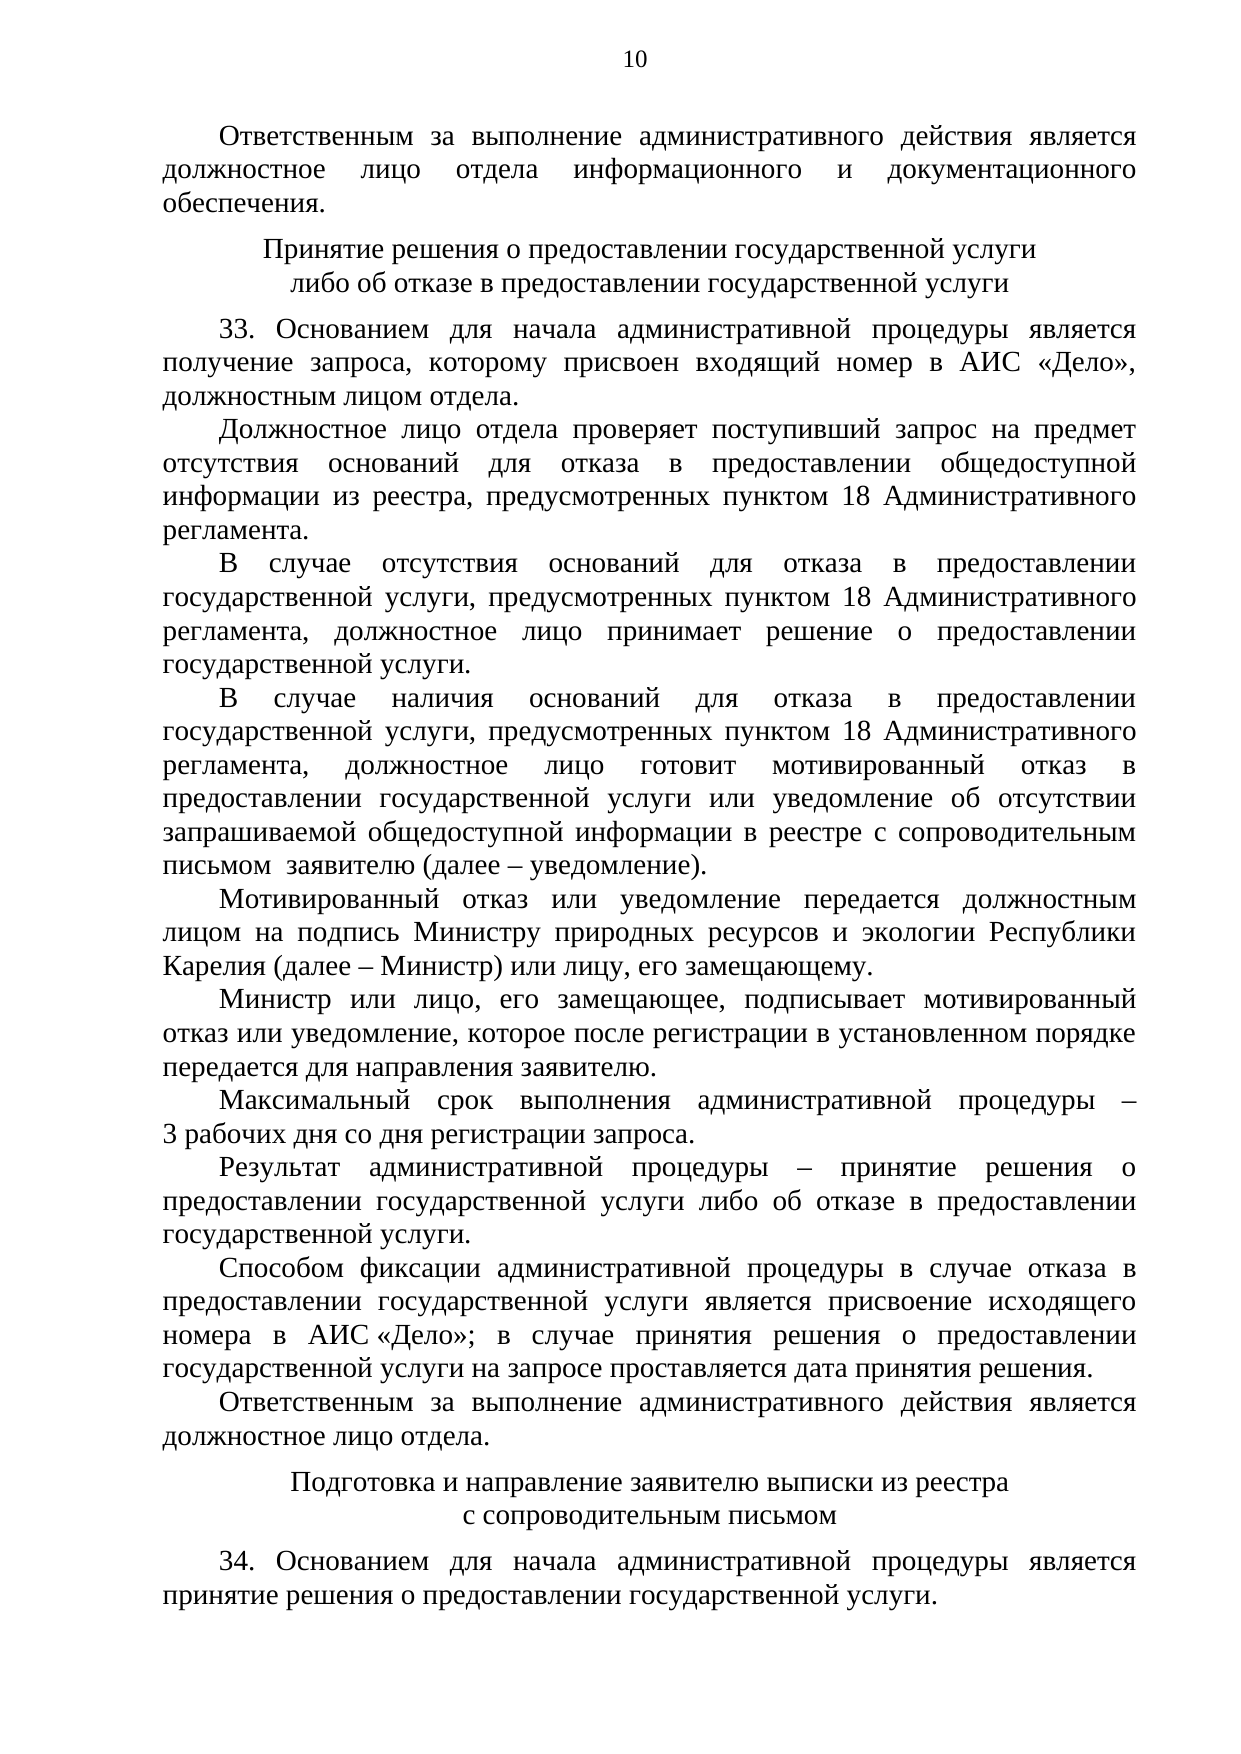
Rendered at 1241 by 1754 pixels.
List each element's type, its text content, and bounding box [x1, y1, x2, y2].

text Способом фиксации административной процедуры в случае отказа в предоставлении государственной услуги является присвоение исходящего номера в АИС «Дело»; в случае принятия решения о предоставлении государственной услуги на запросе проставляется дата принятия решения. [162, 1250, 1137, 1384]
text Ответственным за выполнение административного действия является должностное лицо отдела информационного и документационного обеспечения. [162, 118, 1137, 219]
text Мотивированный отказ или уведомление передается должностным лицом на подпись Министру природных ресурсов и экологии Республики Карелия (далее – Министр) или лицу, его замещающему. [162, 881, 1137, 982]
text 33. Основанием для начала административной процедуры является получение запроса, которому присвоен входящий номер в АИС «Дело», должностным лицом отдела. [162, 311, 1137, 411]
text В случае отсутствия оснований для отказа в предоставлении государственной услуги, предусмотренных пунктом 18 Административного регламента, должностное лицо принимает решение о предоставлении государственной услуги. [162, 546, 1137, 680]
text Министр или лицо, его замещающее, подписывает мотивированный отказ или уведомление, которое после регистрации в установленном порядке передается для направления заявителю. [162, 982, 1137, 1082]
text либо об отказе в предоставлении государственной услуги [162, 265, 1137, 298]
text 34. Основанием для начала административной процедуры является принятие решения о предоставлении государственной услуги. [162, 1543, 1137, 1610]
text Ответственным за выполнение административного действия является должностное лицо отдела. [162, 1384, 1137, 1451]
text Результат административной процедуры – принятие решения о предоставлении государственной услуги либо об отказе в предоставлении государственной услуги. [162, 1149, 1137, 1250]
text В случае наличия оснований для отказа в предоставлении государственной услуги, предусмотренных пунктом 18 Административного регламента, должностное лицо готовит мотивированный отказ в предоставлении государственной услуги или уведомление об отсутствии запрашиваемой общедоступной информации в реестре с сопроводительным письмом заявителю (далее – уведомление). [162, 680, 1137, 881]
text Максимальный срок выполнения административной процедуры – 3 рабочих дня со дня регистрации запроса. [162, 1082, 1137, 1149]
text Должностное лицо отдела проверяет поступивший запрос на предмет отсутствия оснований для отказа в предоставлении общедоступной информации из реестра, предусмотренных пунктом 18 Административного регламента. [162, 411, 1137, 546]
text Принятие решения о предоставлении государственной услуги [162, 231, 1137, 265]
text Подготовка и направление заявителю выписки из реестра с сопроводительным письмом [162, 1464, 1137, 1531]
